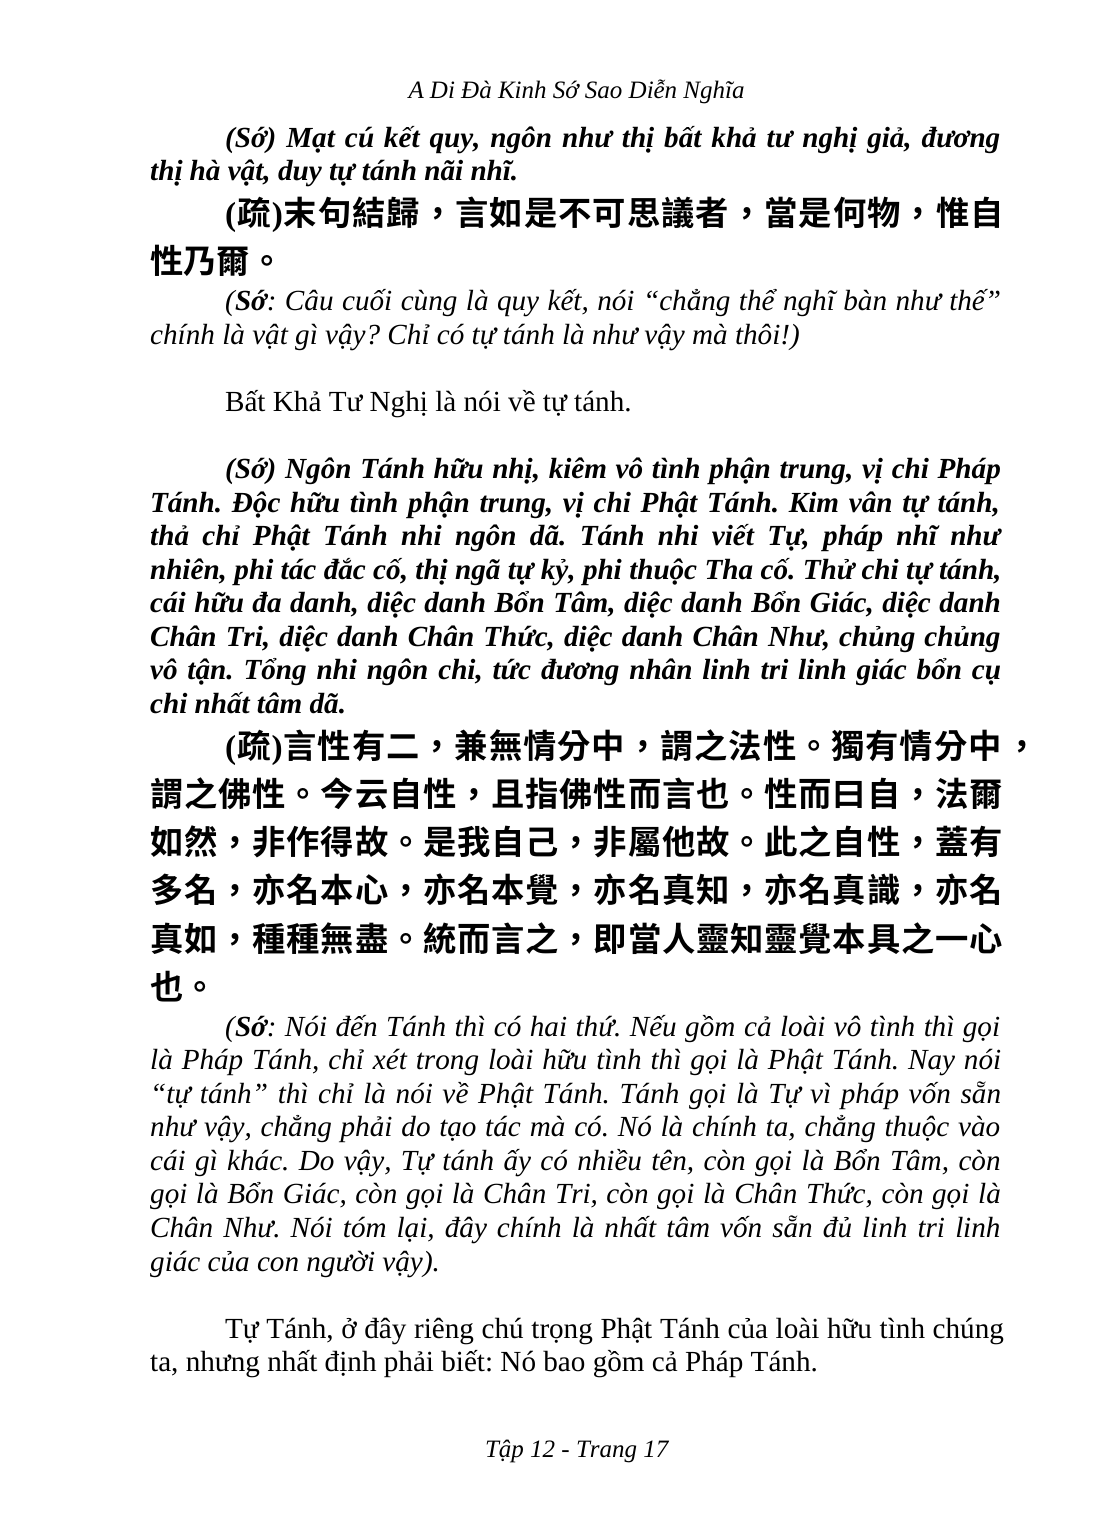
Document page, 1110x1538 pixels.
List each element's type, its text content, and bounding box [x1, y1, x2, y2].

text (Sớ) Mạt cú kết quy, ngôn như thị bất khả tư nghị giả, đương thị hà vật, duy tự tánh nãi nhĩ. [150, 120, 1005, 187]
text Bất Khả Tư Nghị là nói về tự tánh. [150, 384, 1005, 418]
text (疏)言性有二，兼無情分中，謂之法性。獨有情分中，謂之佛性。今云自性，且指佛性而言也。性而曰自，法爾如然，非作得故。是我自己，非屬他故。此之自性，蓋有多名，亦名本心，亦名本覺，亦名真知，亦名真識，亦名真如，種種無盡。統而言之，即當人靈知靈覺本具之一心也。 [150, 719, 1005, 1009]
text Tự Tánh, ở đây riêng chú trọng Phật Tánh của loài hữu tình chúng ta, nhưng nhất định phải biết: Nó bao gồm cả Pháp Tánh. [150, 1311, 1005, 1378]
text (Sớ) Ngôn Tánh hữu nhị, kiêm vô tình phận trung, vị chi Pháp Tánh. Độc hữu tình phận trung, vị chi Phật Tánh. Kim vân tự tánh, thả chỉ Phật Tánh nhi ngôn dã. Tánh nhi viết Tự, pháp nhĩ như nhiên, phi tác đắc cố, thị ngã tự kỷ, phi thuộc Tha cố. Thử chi tự tánh, cái hữu đa danh, diệc danh Bổn Tâm, diệc danh Bổn Giác, diệc danh Chân Tri, diệc danh Chân Thức, diệc danh Chân Như, chủng chủng vô tận. Tổng nhi ngôn chi, tức đương nhân linh tri linh giác bổn cụ chi nhất tâm dã. [150, 451, 1005, 719]
text (Sớ: Câu cuối cùng là quy kết, nói “chẳng thể nghĩ bàn như thế” chính là vật gì vậy? Chỉ có tự tánh là như vậy mà thôi!) [150, 283, 1005, 351]
text (Sớ: Nói đến Tánh thì có hai thứ. Nếu gồm cả loài vô tình thì gọi là Pháp Tánh, chỉ xét trong loài hữu tình thì gọi là Phật Tánh. Nay nói “tự tánh” thì chỉ là nói về Phật Tánh. Tánh gọi là Tự vì pháp vốn sẵn như vậy, chẳng phải do tạo tác mà có. Nó là chính ta, chẳng thuộc vào cái gì khác. Do vậy, Tự tánh ấy có nhiều tên, còn gọi là Bổn Tâm, còn gọi là Bổn Giác, còn gọi là Chân Tri, còn gọi là Chân Thức, còn gọi là Chân Như. Nói tóm lại, đây chính là nhất tâm vốn sẵn đủ linh tri linh giác của con người vậy). [150, 1009, 1005, 1277]
text (疏)末句結歸，言如是不可思議者，當是何物，惟自性乃爾。 [150, 187, 1005, 283]
